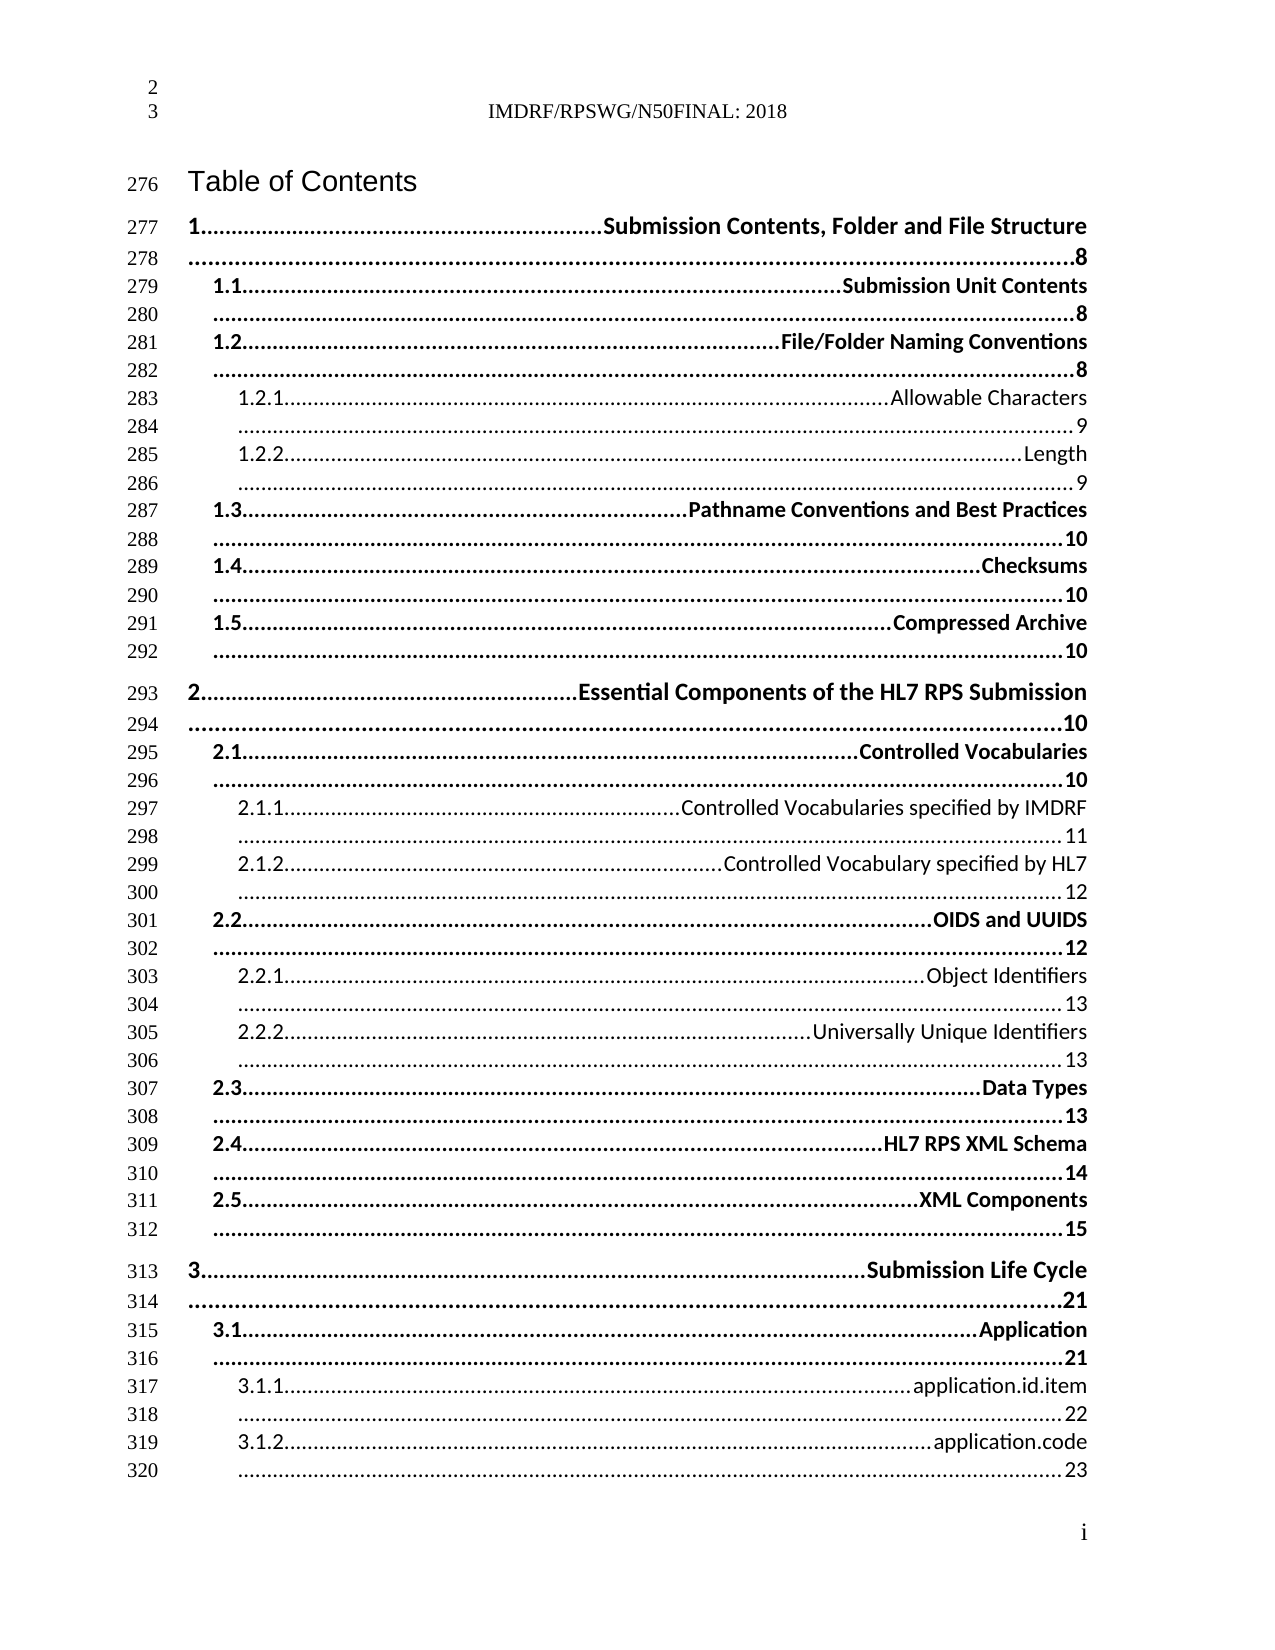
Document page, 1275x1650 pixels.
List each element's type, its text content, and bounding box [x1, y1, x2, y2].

text 2.1 Controlled Vocabularies 10 [212, 737, 1087, 793]
text 3.1 Application 21 [212, 1315, 1087, 1371]
text 2.1.1 Controlled Vocabularies specified by IMDRF 11 [237, 793, 1087, 849]
text 1. Submission Contents, Folder and File Structure 8 [187, 210, 1087, 271]
text 1.2 File/Folder Naming Conventions 8 [212, 327, 1087, 383]
text 2.1.2 Controlled Vocabulary specified by HL7 12 [237, 849, 1087, 905]
text 1.2.1 Allowable Characters 9 [237, 383, 1087, 439]
text 3. Submission Life Cycle 21 [187, 1254, 1087, 1315]
text 3.1.1 application.id.item 22 [237, 1371, 1087, 1427]
text 1.4 Checksums 10 [212, 552, 1087, 608]
text 2.2 OIDS and UUIDS 12 [212, 905, 1087, 961]
text 2.5 XML Components 15 [212, 1186, 1087, 1242]
text Table of Contents [187, 164, 1087, 198]
text 2.2.1 Object Identifiers 13 [237, 961, 1087, 1017]
text 1.2.2 Length 9 [237, 439, 1087, 496]
text 1.3 Pathname Conventions and Best Practices 10 [212, 496, 1087, 552]
text 2.3 Data Types 13 [212, 1073, 1087, 1129]
text 2.4 HL7 RPS XML Schema 14 [212, 1129, 1087, 1186]
text 2.2.2 Universally Unique Identifiers 13 [237, 1017, 1087, 1073]
text 2. Essential Components of the HL7 RPS Submission 10 [187, 676, 1087, 737]
text 3.1.2 application.code 23 [237, 1427, 1087, 1483]
text 1.5 Compressed Archive 10 [212, 608, 1087, 664]
text 1.1 Submission Unit Contents 8 [212, 271, 1087, 327]
